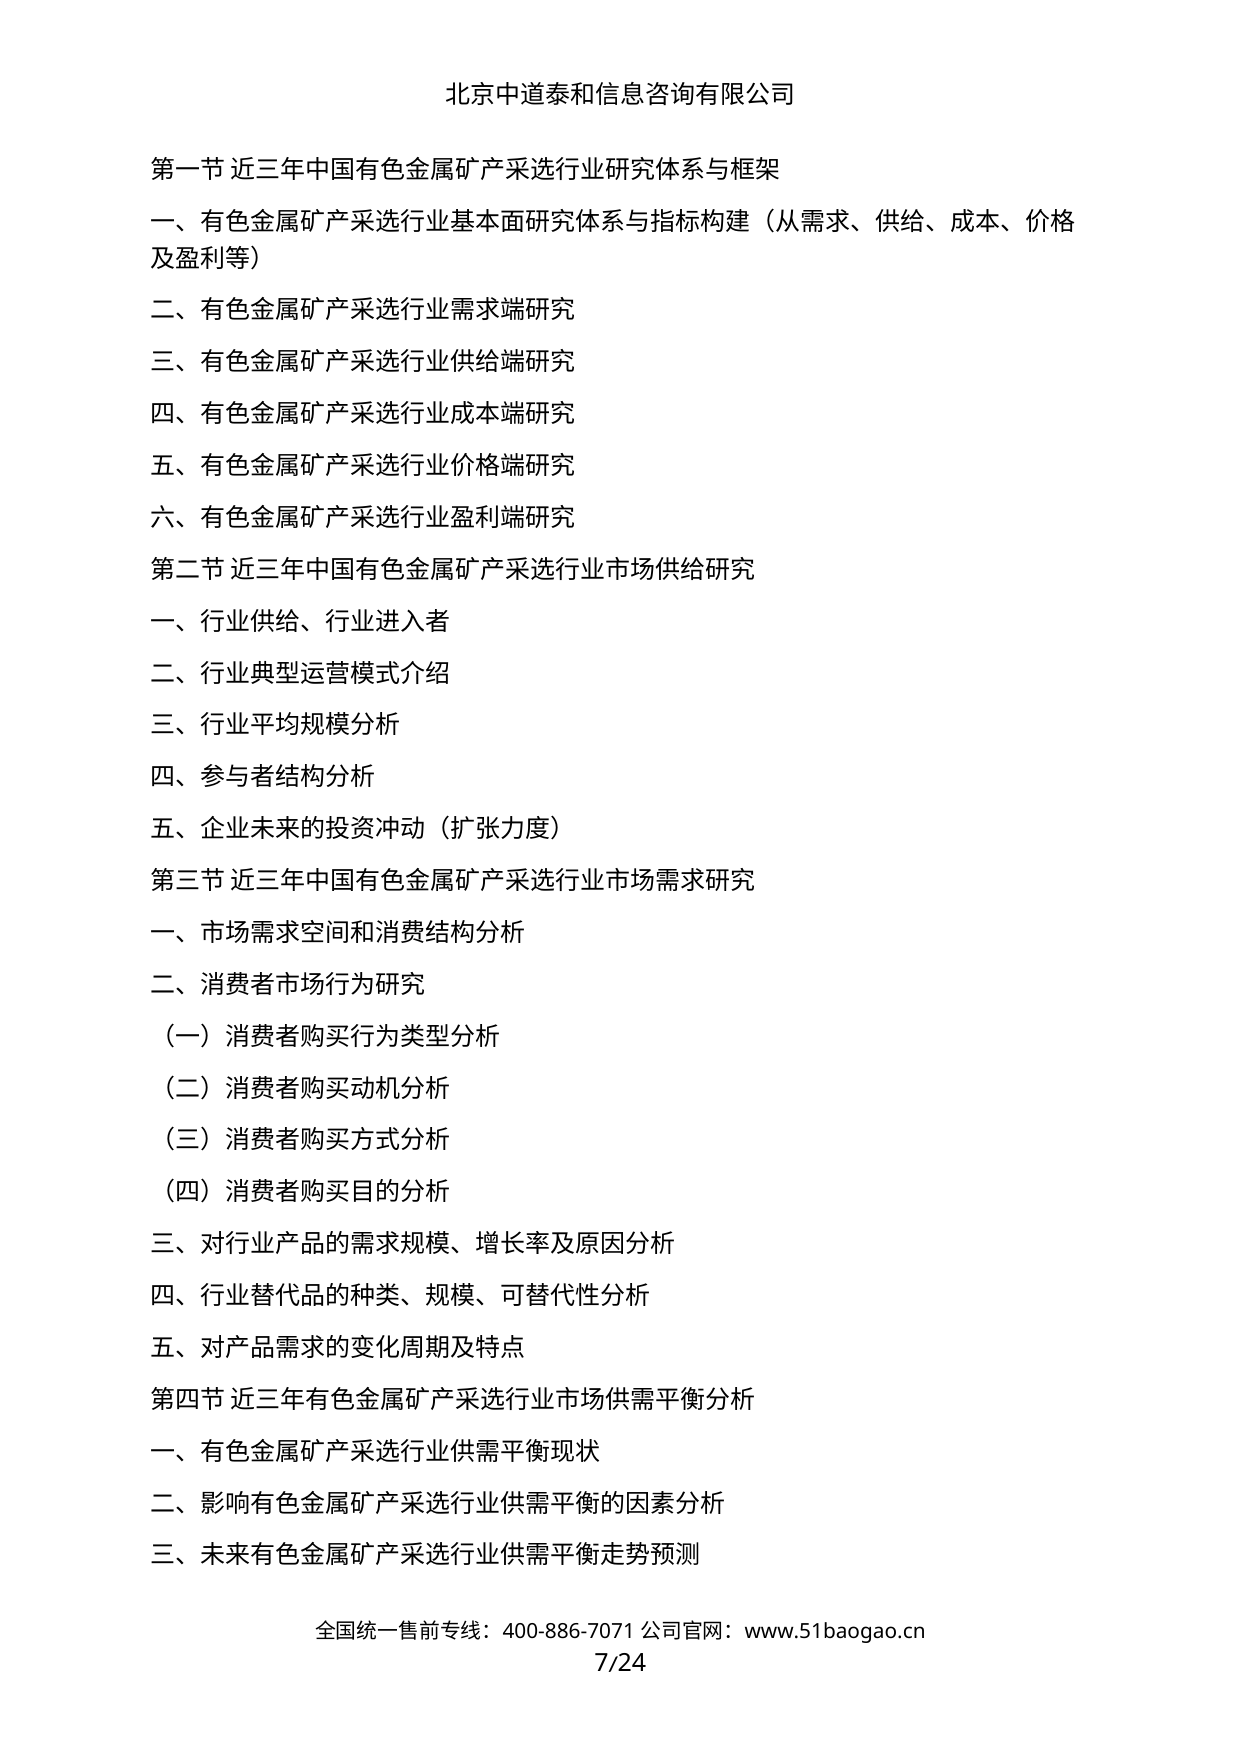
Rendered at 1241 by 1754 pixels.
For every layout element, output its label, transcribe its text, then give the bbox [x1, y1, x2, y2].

text 第三节 近三年中国有色金属矿产采选行业市场需求研究 [150, 861, 1090, 897]
text 第二节 近三年中国有色金属矿产采选行业市场供给研究 [150, 549, 1090, 586]
text （二）消费者购买动机分析 [150, 1068, 1090, 1104]
text 三、有色金属矿产采选行业供给端研究 [150, 342, 1090, 378]
text 一、市场需求空间和消费结构分析 [150, 912, 1090, 949]
text 四、参与者结构分析 [150, 757, 1090, 793]
text 一、行业供给、行业进入者 [150, 601, 1090, 637]
text 二、有色金属矿产采选行业需求端研究 [150, 290, 1090, 326]
text 五、对产品需求的变化周期及特点 [150, 1327, 1090, 1364]
text 四、行业替代品的种类、规模、可替代性分析 [150, 1276, 1090, 1312]
text 一、有色金属矿产采选行业供需平衡现状 [150, 1431, 1090, 1467]
text 五、有色金属矿产采选行业价格端研究 [150, 446, 1090, 482]
text （四）消费者购买目的分析 [150, 1172, 1090, 1208]
text 五、企业未来的投资冲动（扩张力度） [150, 809, 1090, 845]
text 三、未来有色金属矿产采选行业供需平衡走势预测 [150, 1535, 1090, 1571]
text 六、有色金属矿产采选行业盈利端研究 [150, 497, 1090, 534]
text 第四节 近三年有色金属矿产采选行业市场供需平衡分析 [150, 1379, 1090, 1416]
text 一、有色金属矿产采选行业基本面研究体系与指标构建（从需求、供给、成本、价格及盈利等） [150, 202, 1090, 274]
text 三、对行业产品的需求规模、增长率及原因分析 [150, 1224, 1090, 1260]
text （一）消费者购买行为类型分析 [150, 1016, 1090, 1052]
text 三、行业平均规模分析 [150, 705, 1090, 741]
text （三）消费者购买方式分析 [150, 1120, 1090, 1156]
text 二、消费者市场行为研究 [150, 964, 1090, 1001]
text 二、行业典型运营模式介绍 [150, 653, 1090, 689]
text 二、影响有色金属矿产采选行业供需平衡的因素分析 [150, 1483, 1090, 1519]
text 四、有色金属矿产采选行业成本端研究 [150, 394, 1090, 430]
text 第一节 近三年中国有色金属矿产采选行业研究体系与框架 [150, 150, 1090, 186]
